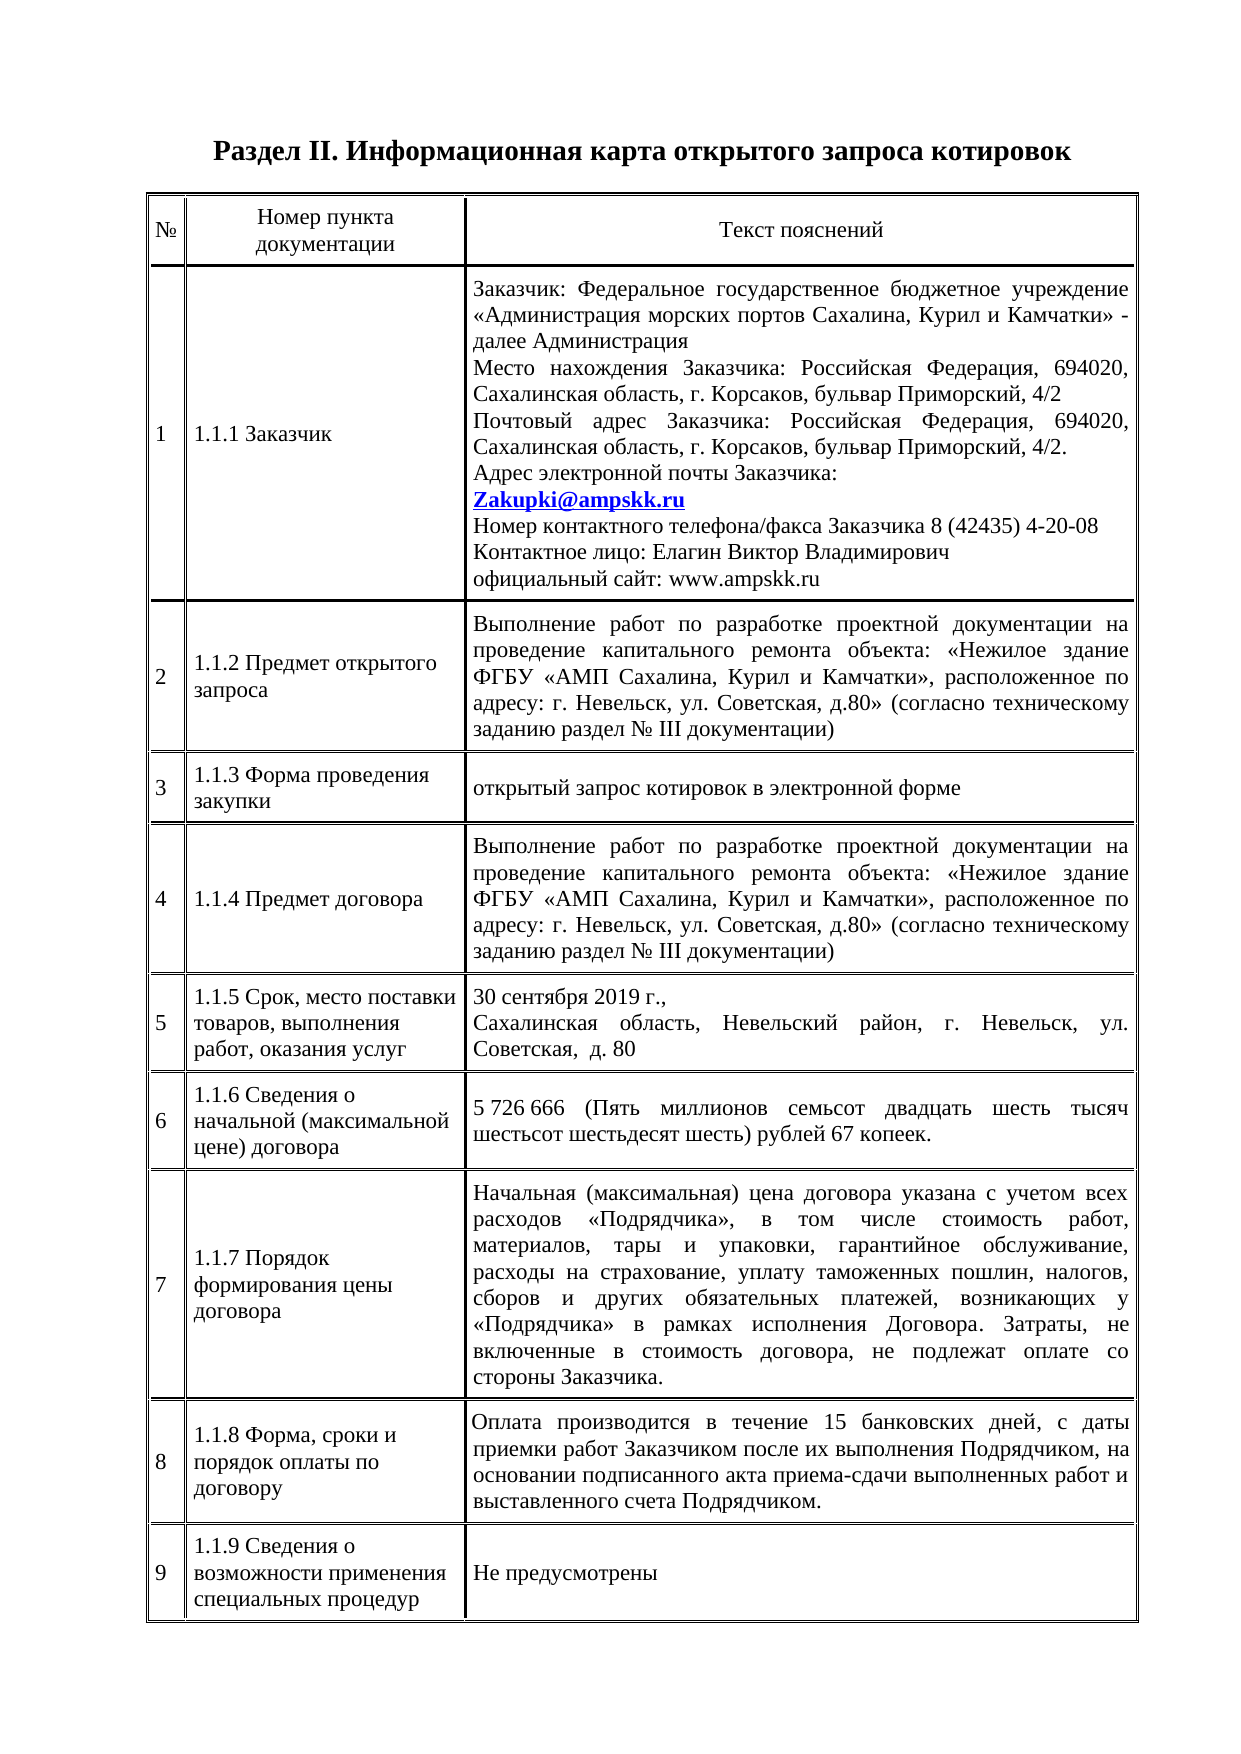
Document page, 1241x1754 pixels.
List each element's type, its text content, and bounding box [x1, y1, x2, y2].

table_header Текст пояснений [465, 196, 1136, 264]
table_cell открытый запрос котировок в электронной форме [467, 750, 1136, 821]
table_cell 6 [147, 1070, 186, 1168]
table_cell 1.1.3 Форма проведения закупки [187, 753, 464, 821]
table_cell 1.1.1 Заказчик [187, 267, 464, 599]
table_cell 5 726 666 (Пять миллионов семьсот двадцать шесть тысяч шестьсот шестьдесят шесть) рублей 67 копеек. [465, 1070, 1137, 1168]
table_cell Оплата производится в течение 15 банковских дней, с даты приемки работ Заказчиком после их выполнения Подрядчиком, на основании подписанного акта приема-сдачи выполненных работ и выставленного счета Подрядчиком. [467, 1397, 1136, 1522]
table_cell Заказчик: Федеральное государственное бюджетное учреждение «Администрация морских портов Сахалина, Курил и Камчатки» - далее Администрация Место нахождения Заказчика: Российская Федерация, 694020, Сахалинская область, г. Корсаков, бульвар Приморский, 4/2 Почтовый адрес Заказчика: Российская Федерация, 694020, Сахалинская область, г. Корсаков, бульвар Приморский, 4/2. Адрес электронной почты Заказчика: Zakupki@ampskk.ru Номер контактного телефона/факса Заказчика 8 (42435) 4-20-08 Контактное лицо: Елагин Виктор Владимирович официальный сайт: www.ampskk.ru [467, 264, 1136, 599]
table_cell Не предусмотрены [465, 1522, 1137, 1619]
table_cell 1.1.5 Срок, место поставки товаров, выполнения работ, оказания услуг [187, 975, 464, 1070]
table_cell 1.1.4 Предмет договора [187, 825, 464, 972]
table_cell 5 [147, 972, 186, 1070]
text Раздел II. Информационная карта открытого запроса котировок [133, 133, 1152, 166]
table_cell 3 [149, 750, 184, 821]
table_cell 7 [147, 1168, 186, 1397]
table_cell Выполнение работ по разработке проектной документации на проведение капитального ремонта объекта: «Нежилое здание ФГБУ «АМП Сахалина, Курил и Камчатки», расположенное по адресу: г. Невельск, ул. Советская, д.80» (согласно техническому заданию раздел № III документации) [467, 599, 1136, 749]
table_cell 1.1.6 Сведения о начальной (максимальной цене) договора [187, 1073, 464, 1168]
table_cell 1 [149, 264, 184, 599]
table_cell Выполнение работ по разработке проектной документации на проведение капитального ремонта объекта: «Нежилое здание ФГБУ «АМП Сахалина, Курил и Камчатки», расположенное по адресу: г. Невельск, ул. Советская, д.80» (согласно техническому заданию раздел № III документации) [467, 821, 1136, 972]
table_header № [149, 196, 186, 264]
table_cell 4 [149, 821, 184, 972]
table_cell Начальная (максимальная) цена договора указана с учетом всех расходов «Подрядчика», в том числе стоимость работ, материалов, тары и упаковки, гарантийное обслуживание, расходы на страхование, уплату таможенных пошлин, налогов, сборов и других обязательных платежей, возникающих у «Подрядчика» в рамках исполнения Договора. Затраты, не включенные в стоимость договора, не подлежат оплате со стороны Заказчика. [465, 1168, 1137, 1397]
table_cell 1.1.8 Форма, сроки и порядок оплаты по договору [187, 1401, 464, 1522]
table_cell 1.1.7 Порядок формирования цены договора [187, 1171, 464, 1397]
table_cell 1.1.2 Предмет открытого запроса [187, 602, 464, 749]
table_cell 1.1.9 Сведения о возможности применения специальных процедур [186, 1525, 465, 1619]
table_header Номер пункта документации [186, 194, 465, 264]
table_cell 2 [149, 599, 184, 749]
table_cell 30 сентября 2019 г., Сахалинская область, Невельский район, г. Невельск, ул. Советская, д. 80 [465, 972, 1137, 1070]
table_cell 9 [147, 1522, 186, 1619]
table_cell 8 [149, 1397, 184, 1522]
